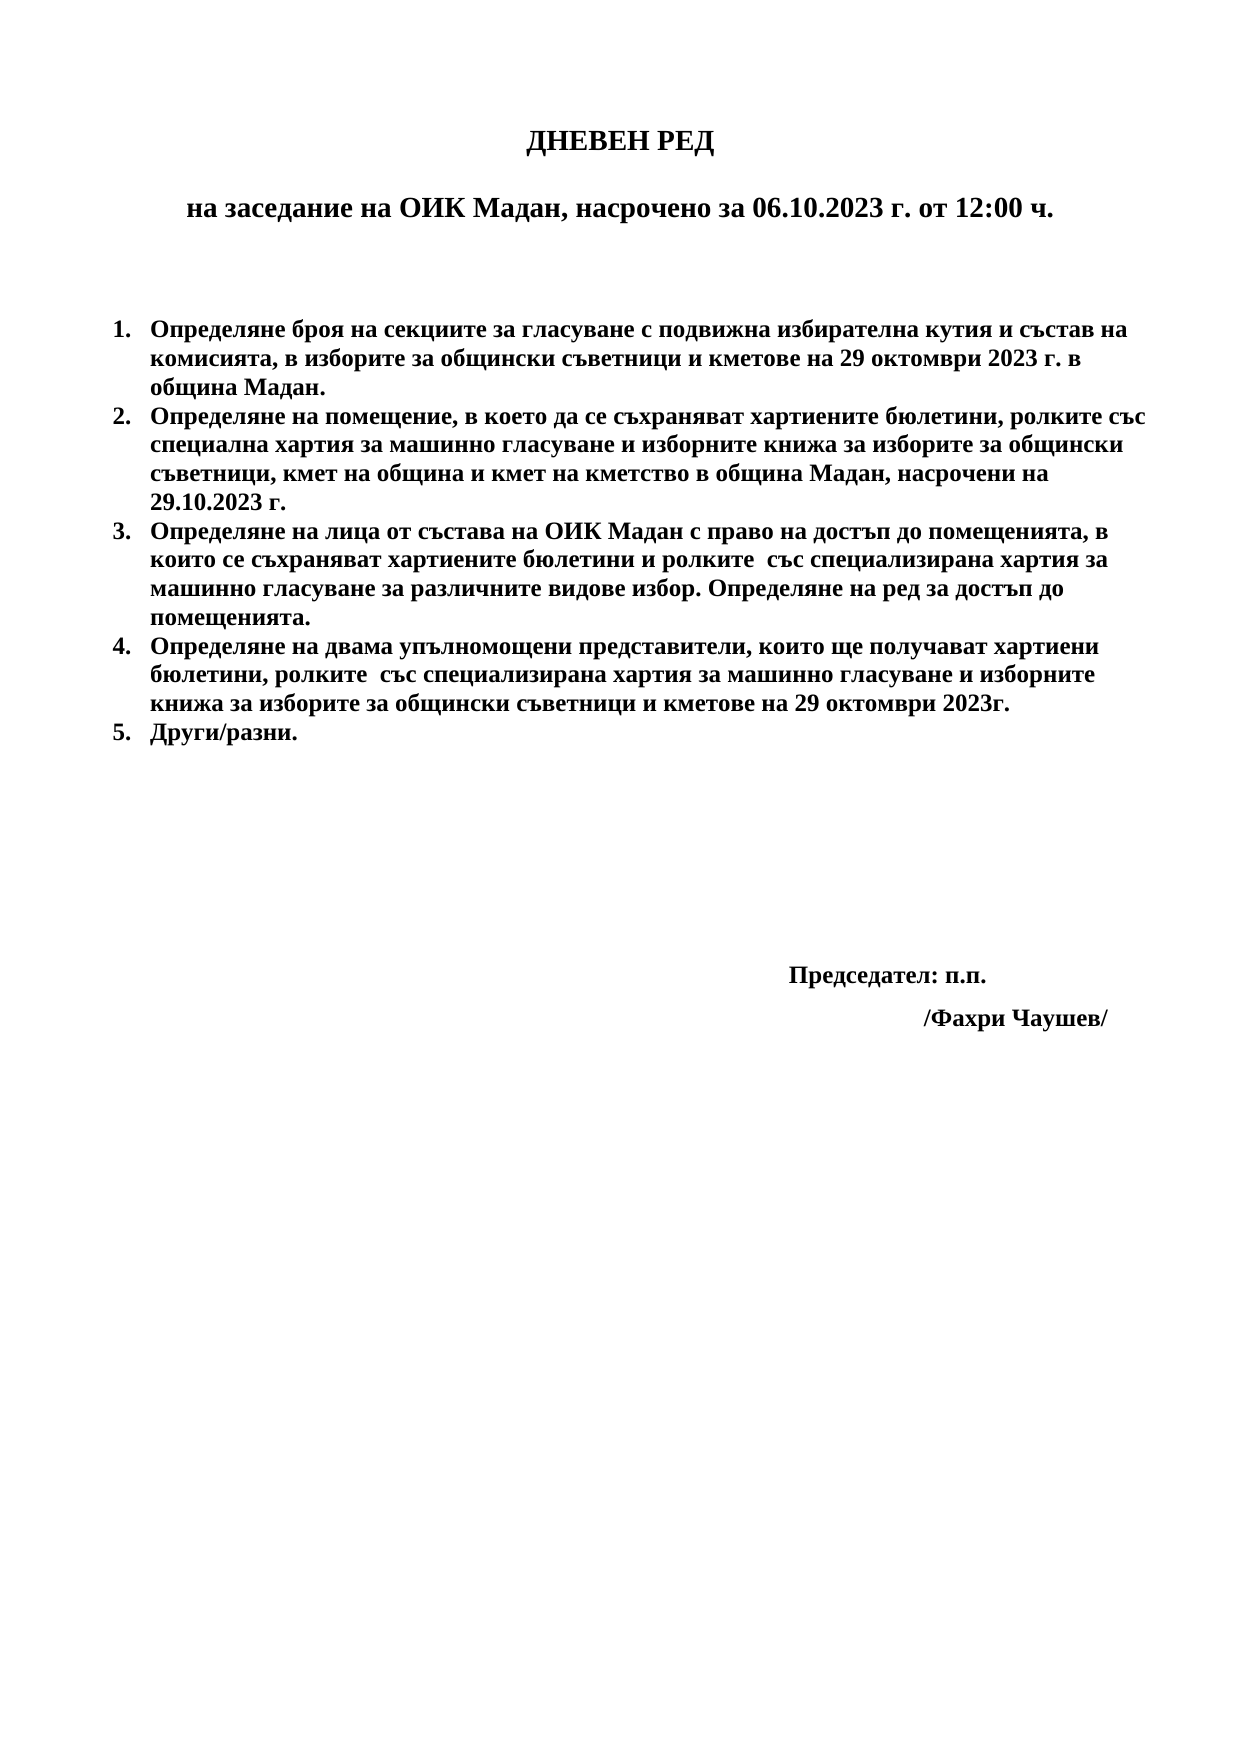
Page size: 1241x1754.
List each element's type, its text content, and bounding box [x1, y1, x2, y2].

text на заседание на ОИК Мадан, насрочено за 06.10.2023 г. от 12:00 ч. [75, 190, 1165, 223]
list Определяне на лица от състава на ОИК Мадан с право на достъп до помещенията, в които се съхраняват хартиените бюлетини и ролките със специализирана хартия за машинно гласуване за различните видове избор. Определяне на ред за достъп до помещенията. [112, 516, 1165, 631]
list Други/разни. [112, 717, 1165, 746]
text Председател: п.п. [591, 960, 1165, 989]
list Определяне на двама упълномощени представители, които ще получават хартиени бюлетини, ролките със специализирана хартия за машинно гласуване и изборните книжа за изборите за общински съветници и кметове на 29 октомври 2023г. [112, 631, 1165, 717]
text /Фахри Чаушев/ [75, 1003, 1165, 1032]
list Определяне броя на секциите за гласуване с подвижна избирателна кутия и състав на комисията, в изборите за общински съветници и кметове на 29 октомври 2023 г. в община Мадан. [112, 314, 1165, 401]
list Определяне на помещение, в което да се съхраняват хартиените бюлетини, ролките със специална хартия за машинно гласуване и изборните книжа за изборите за общински съветници, кмет на община и кмет на кметство в община Мадан, насрочени на 29.10.2023 г. [112, 401, 1165, 516]
text ДНЕВЕН РЕД [75, 123, 1165, 156]
